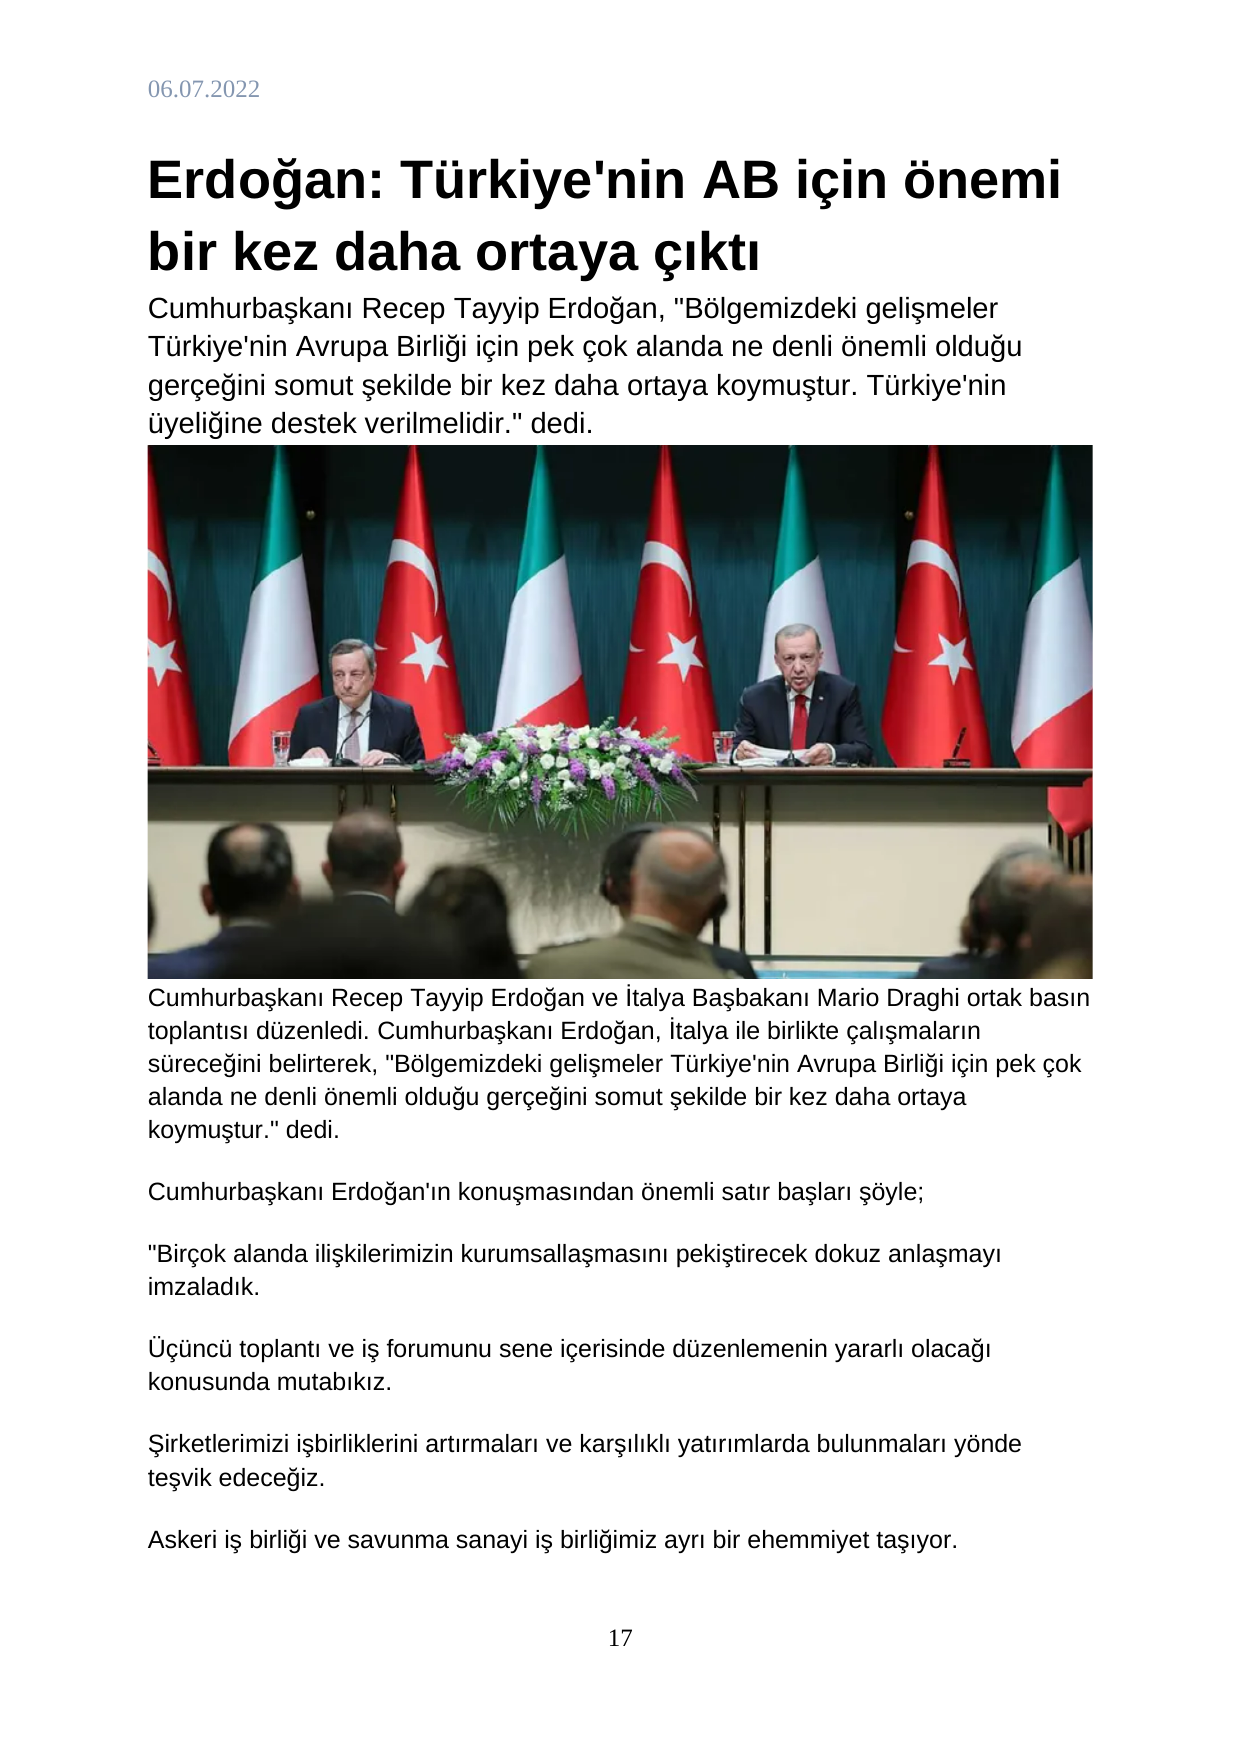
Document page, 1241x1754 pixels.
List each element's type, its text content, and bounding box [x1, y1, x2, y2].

text Cumhurbaşkanı Erdoğan'ın konuşmasından önemli satır başları şöyle; [148, 1177, 1093, 1206]
text Askeri iş birliği ve savunma sanayi iş birliğimiz ayrı bir ehemmiyet taşıyor. [148, 1525, 1093, 1553]
text Şirketlerimizi işbirliklerini artırmaları ve karşılıklı yatırımlarda bulunmaları yönde teşvik edeceğiz. [148, 1429, 1093, 1491]
text "Birçok alanda ilişkilerimizin kurumsallaşmasını pekiştirecek dokuz anlaşmayı imzaladık. [148, 1239, 1093, 1301]
text Üçüncü toplantı ve iş forumunu sene içerisinde düzenlemenin yararlı olacağı konusunda mutabıkız. [148, 1334, 1093, 1396]
text Cumhurbaşkanı Recep Tayyip Erdoğan ve İtalya Başbakanı Mario Draghi ortak basın toplantısı düzenledi. Cumhurbaşkanı Erdoğan, İtalya ile birlikte çalışmaların süreceğini belirterek, "Bölgemizdeki gelişmeler Türkiye'nin Avrupa Birliği için pek çok alanda ne denli önemli olduğu gerçeğini somut şekilde bir kez daha ortaya koymuştur." dedi. [148, 983, 1093, 1143]
subtitle Cumhurbaşkanı Recep Tayyip Erdoğan, "Bölgemizdeki gelişmeler Türkiye'nin Avrupa Birliği için pek çok alanda ne denli önemli olduğu gerçeğini somut şekilde bir kez daha ortaya koymuştur. Türkiye'nin üyeliğine destek verilmelidir." dedi. [148, 291, 1093, 440]
subtitle Erdoğan: Türkiye'nin AB için önemi bir kez daha ortaya çıktı [148, 148, 1093, 281]
picture [147, 445, 1093, 979]
